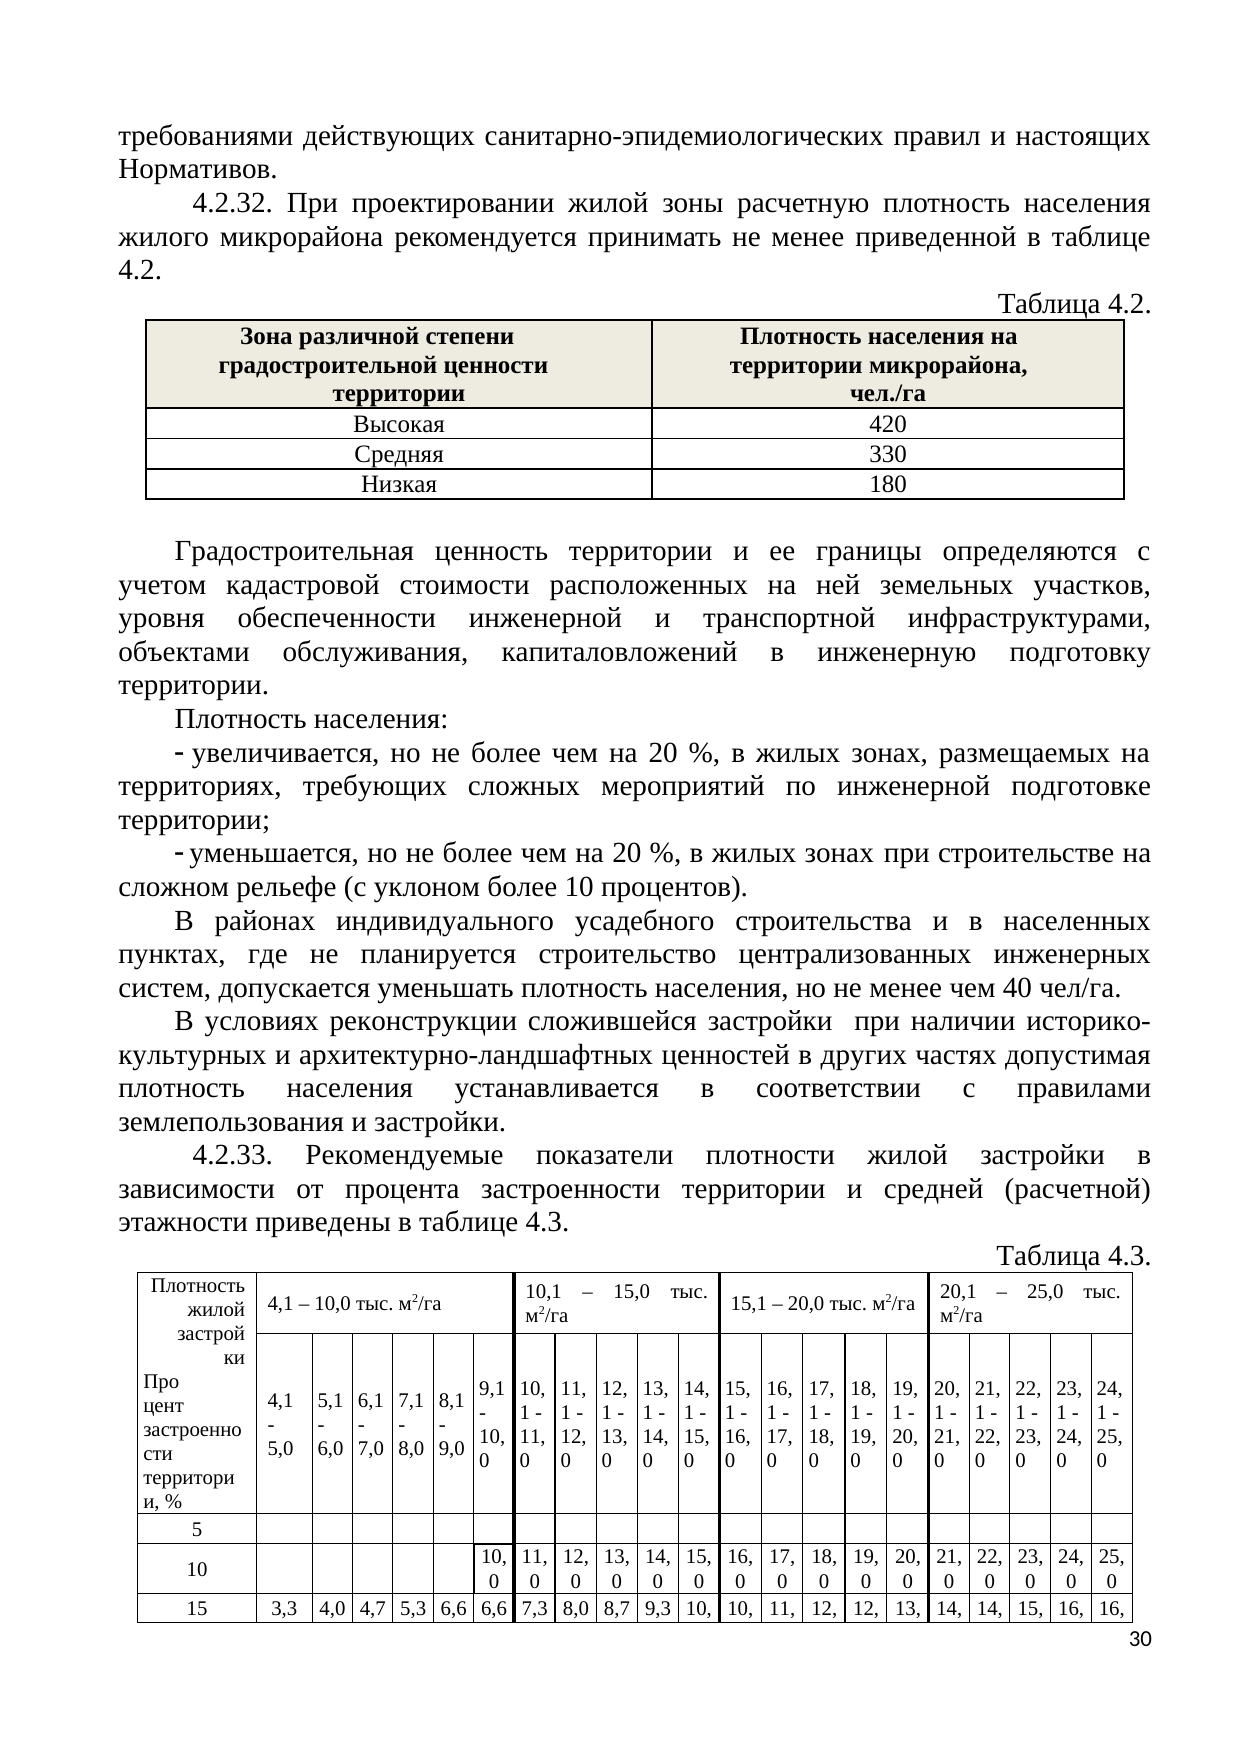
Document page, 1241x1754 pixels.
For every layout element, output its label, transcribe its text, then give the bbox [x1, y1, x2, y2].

table_cell 10,7 [721, 1594, 761, 1622]
table_cell 20,0 [887, 1544, 927, 1593]
table_cell 4,7 [353, 1594, 392, 1622]
table_cell 25,0 [1092, 1544, 1132, 1593]
table_cell 11,0 [516, 1544, 554, 1593]
table_cell 6,6 [434, 1594, 473, 1622]
table_cell 4,0 [313, 1594, 352, 1622]
table_cell 11,1 - 12,0 [556, 1334, 596, 1513]
list уменьшается, но не более чем на 20 %, в жилых зонах при строительстве на сложном рельефе (с уклоном более 10 процентов). [118, 836, 1152, 903]
table_cell 15,3 [1010, 1594, 1050, 1622]
table_cell 13,0 [597, 1544, 637, 1593]
table_cell [313, 1514, 352, 1543]
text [118, 118, 1152, 185]
table_cell 7,3 [516, 1594, 554, 1622]
table_cell [434, 1544, 473, 1593]
table_cell 7,1 - 8,0 [393, 1334, 433, 1513]
table_cell Средняя [147, 439, 651, 468]
table_cell 21,0 [930, 1544, 969, 1593]
table_cell [762, 1514, 802, 1543]
table_cell 10,1 - 11,0 [516, 1334, 554, 1513]
table_cell 6,1 - 7,0 [353, 1334, 392, 1513]
table_cell 16,1 - 17,0 [762, 1334, 802, 1513]
table_cell 21,1 - 22,0 [970, 1334, 1009, 1513]
text Плотность населения: [174, 701, 1152, 735]
table_cell [1051, 1514, 1091, 1543]
table_cell 420 [653, 409, 1123, 437]
table_cell 23,1 - 24,0 [1051, 1334, 1091, 1513]
table_cell Высокая [147, 409, 651, 437]
table_cell 6,6 [474, 1594, 512, 1622]
table_cell [970, 1514, 1009, 1543]
table_cell [597, 1514, 637, 1543]
table_cell 16,6 [1092, 1594, 1132, 1622]
table_header Зона различной степени градостроительной ценности территории [147, 321, 651, 407]
table_cell 16,0 [1051, 1594, 1091, 1622]
table_cell 16,0 [721, 1544, 761, 1593]
table_cell 4,1 - 5,0 [257, 1334, 312, 1513]
text Таблица 4.3. [118, 1238, 1152, 1272]
table_cell [434, 1514, 473, 1543]
table_cell 22,1 - 23,0 [1010, 1334, 1050, 1513]
table_header 20,1 – 25,0 тыс. м2/га [930, 1273, 1132, 1333]
table_cell [257, 1544, 312, 1593]
table_cell 18,1 - 19,0 [846, 1334, 886, 1513]
table_cell 10,0 [475, 1545, 512, 1593]
table_cell 9,1 - 10,0 [474, 1334, 512, 1513]
table_header 15,1 – 20,0 тыс. м2/га [721, 1273, 927, 1333]
text 4.2.32. При проектировании жилой зоны расчетную плотность населения жилого микрорайона рекомендуется принимать не менее приведенной в таблице 4.2. [118, 185, 1152, 286]
table_cell 11,3 [762, 1594, 802, 1622]
table_cell [1092, 1514, 1132, 1543]
table_cell 10 [138, 1544, 256, 1593]
table_cell 23,0 [1010, 1544, 1050, 1593]
table_cell 18,0 [803, 1544, 844, 1593]
table_cell 19,0 [846, 1544, 886, 1593]
table_cell 17,1 - 18,0 [803, 1334, 844, 1513]
table_cell 14,0 [930, 1594, 969, 1622]
table_cell 180 [653, 470, 1123, 498]
text В условиях реконструкции сложившейся застройки при наличии историко-культурных и архитектурно-ландшафтных ценностей в других частях допустимая плотность населения устанавливается в соответствии с правилами землепользования и застройки. [118, 1003, 1152, 1137]
table_cell 24,0 [1051, 1544, 1091, 1593]
table_cell 12,1 - 13,0 [597, 1334, 637, 1513]
table_cell [803, 1514, 844, 1543]
table_cell 15,1 - 16,0 [721, 1334, 761, 1513]
table_cell [887, 1514, 927, 1543]
table_cell [393, 1544, 433, 1593]
table_cell [679, 1514, 718, 1543]
table_cell [721, 1514, 761, 1543]
list увеличивается, но не более чем на 20 %, в жилых зонах, размещаемых на территориях, требующих сложных мероприятий по инженерной подготовке территории; [118, 735, 1152, 836]
table_cell 8,1 - 9,0 [434, 1334, 473, 1513]
table_cell 17,0 [762, 1544, 802, 1593]
table_cell [257, 1514, 312, 1543]
table_cell 14,0 [638, 1544, 678, 1593]
table_cell 15 [138, 1594, 256, 1622]
table_cell [393, 1514, 433, 1543]
text Таблица 4.2. [118, 286, 1152, 319]
table_cell 20,1 - 21,0 [930, 1334, 969, 1513]
table_header 10,1 – 15,0 тыс. м2/га [516, 1273, 718, 1333]
table_cell [1010, 1514, 1050, 1543]
table_cell [846, 1514, 886, 1543]
table_cell [638, 1514, 678, 1543]
table_cell 13,4 [887, 1594, 927, 1622]
table_cell [516, 1514, 554, 1543]
table_cell 8,7 [597, 1594, 637, 1622]
text В районах индивидуального усадебного строительства и в населенных пунктах, где не планируется строительство централизованных инженерных систем, допускается уменьшать плотность населения, но не менее чем 40 чел/га. [118, 903, 1152, 1003]
table_cell 330 [653, 439, 1123, 468]
table_cell [313, 1544, 352, 1593]
table_cell 5,1 - 6,0 [313, 1334, 352, 1513]
table_cell 12,0 [803, 1594, 844, 1622]
table_cell 8,0 [556, 1594, 596, 1622]
table_cell 22,0 [970, 1544, 1009, 1593]
table_cell 14,7 [970, 1594, 1009, 1622]
table_header Плотность жилой застрой ки Про цент застроенности территории, % [138, 1273, 256, 1513]
table_cell [353, 1514, 392, 1543]
table_cell 12,0 [556, 1544, 596, 1593]
table_cell 10,0 [679, 1594, 718, 1622]
table_cell 19,1 - 20,0 [887, 1334, 927, 1513]
table_header 4,1 – 10,0 тыс. м2/га [257, 1273, 512, 1333]
table_cell [930, 1514, 969, 1543]
table_cell 5,3 [393, 1594, 433, 1622]
text 4.2.33. Рекомендуемые показатели плотности жилой застройки в зависимости от процента застроенности территории и средней (расчетной) этажности приведены в таблице 4.3. [118, 1137, 1152, 1238]
table_cell 14,1 - 15,0 [679, 1334, 718, 1513]
table_cell 24,1 - 25,0 [1092, 1334, 1132, 1513]
table_cell [474, 1514, 512, 1543]
table_cell [556, 1514, 596, 1543]
table_cell Низкая [147, 470, 651, 498]
table_cell 13,1 - 14,0 [638, 1334, 678, 1513]
table_cell 15,0 [679, 1544, 718, 1593]
text Градостроительная ценность территории и ее границы определяются с учетом кадастровой стоимости расположенных на ней земельных участков, уровня обеспеченности инженерной и транспортной инфраструктурами, объектами обслуживания, капиталовложений в инженерную подготовку территории. [118, 533, 1152, 701]
table_cell [353, 1544, 392, 1593]
table_cell 3,3 [257, 1594, 312, 1622]
table_cell 9,3 [638, 1594, 678, 1622]
table_header Плотность населения на территории микрорайона, чел./га [653, 321, 1123, 407]
table_cell 12,7 [846, 1594, 886, 1622]
table_cell 5 [138, 1514, 256, 1543]
